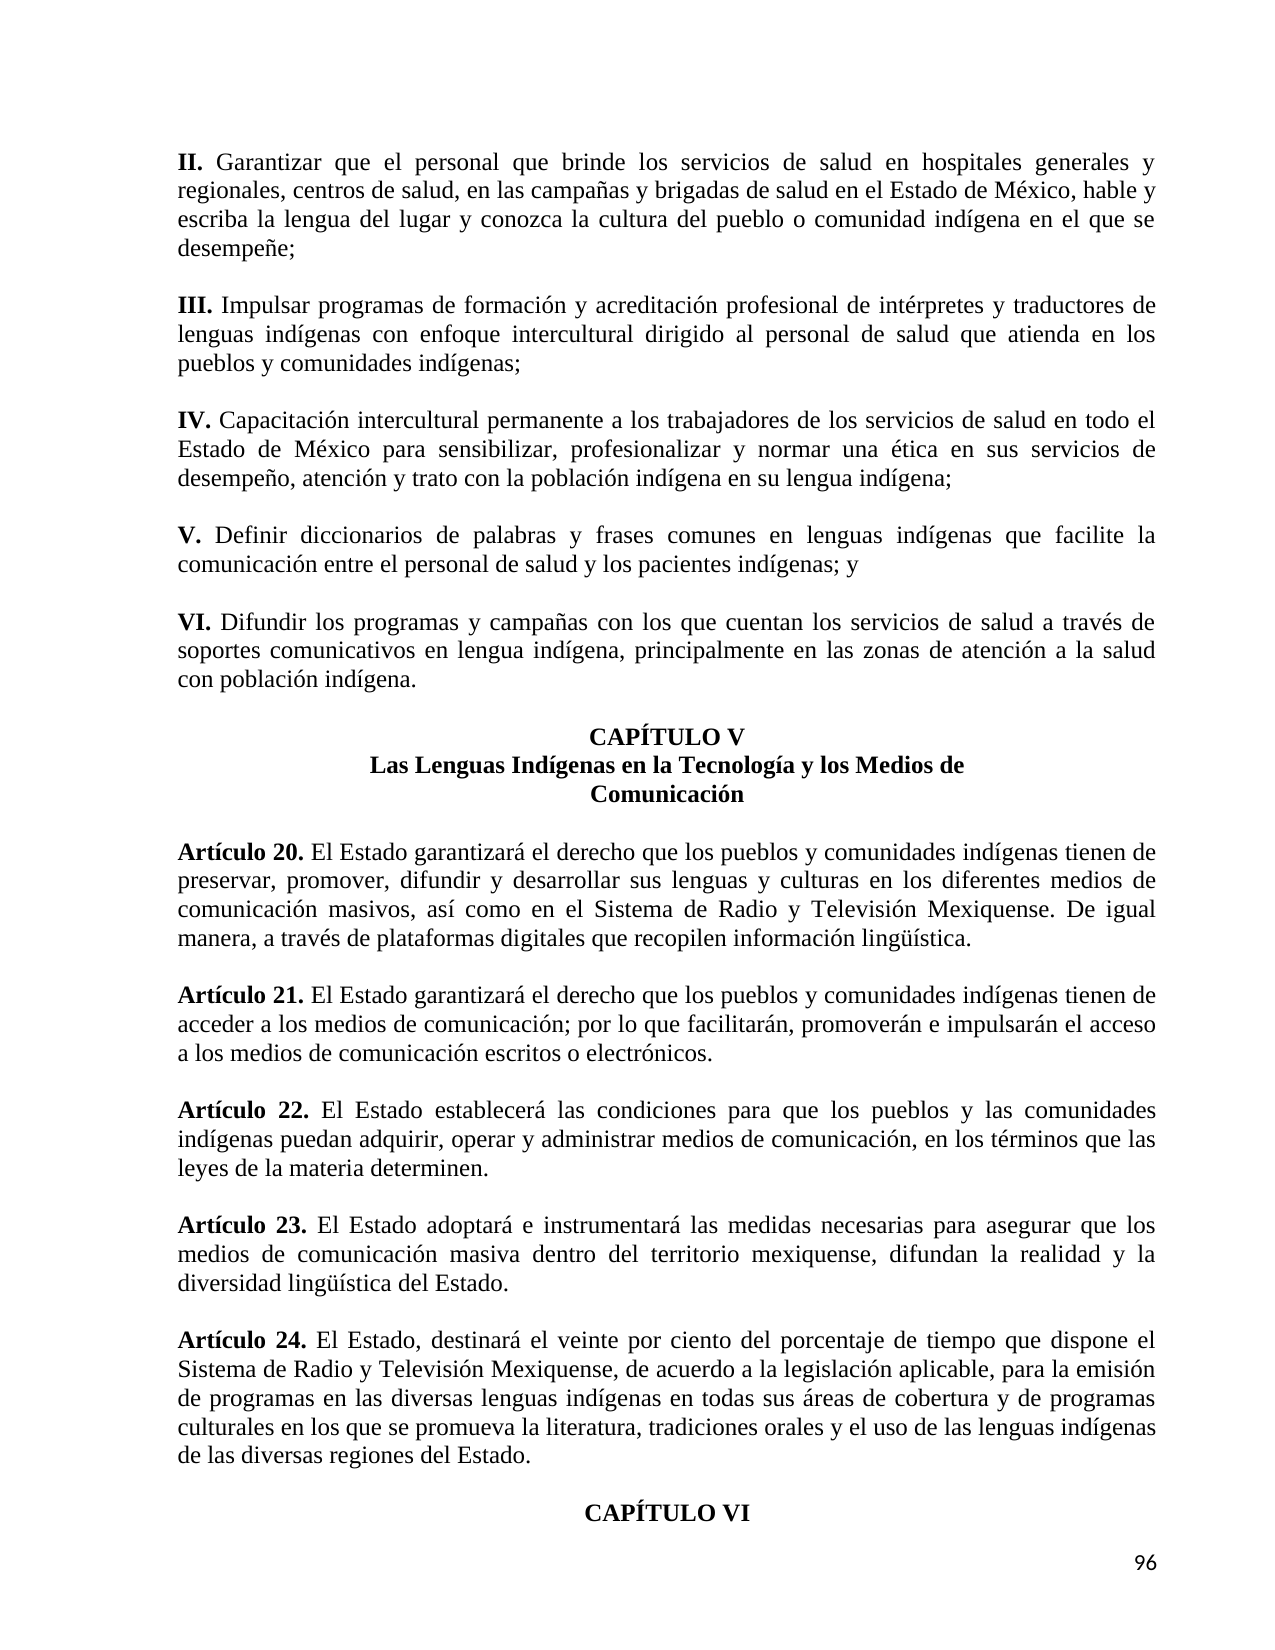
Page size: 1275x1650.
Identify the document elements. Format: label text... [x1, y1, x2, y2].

text III. Impulsar programas de formación y acreditación profesional de intérpretes y traductores de lenguas indígenas con enfoque intercultural dirigido al personal de salud que atienda en los pueblos y comunidades indígenas; [177, 291, 1157, 377]
text Artículo 22. El Estado establecerá las condiciones para que los pueblos y las comunidades indígenas puedan adquirir, operar y administrar medios de comunicación, en los términos que las leyes de la materia determinen. [177, 1096, 1157, 1182]
text IV. Capacitación intercultural permanente a los trabajadores de los servicios de salud en todo el Estado de México para sensibilizar, profesionalizar y normar una ética en sus servicios de desempeño, atención y trato con la población indígena en su lengua indígena; [177, 406, 1157, 492]
text Artículo 24. El Estado, destinará el veinte por ciento del porcentaje de tiempo que dispone el Sistema de Radio y Televisión Mexiquense, de acuerdo a la legislación aplicable, para la emisión de programas en las diversas lenguas indígenas en todas sus áreas de cobertura y de programas culturales en los que se promueva la literatura, tradiciones orales y el uso de las lenguas indígenas de las diversas regiones del Estado. [177, 1326, 1157, 1469]
text V. Definir diccionarios de palabras y frases comunes en lenguas indígenas que facilite la comunicación entre el personal de salud y los pacientes indígenas; y [177, 521, 1157, 578]
text II. Garantizar que el personal que brinde los servicios de salud en hospitales generales y regionales, centros de salud, en las campañas y brigadas de salud en el Estado de México, hable y escriba la lengua del lugar y conozca la cultura del pueblo o comunidad indígena en el que se desempeñe; [177, 147, 1157, 262]
text Artículo 20. El Estado garantizará el derecho que los pueblos y comunidades indígenas tienen de preservar, promover, difundir y desarrollar sus lenguas y culturas en los diferentes medios de comunicación masivos, así como en el Sistema de Radio y Televisión Mexiquense. De igual manera, a través de plataformas digitales que recopilen información lingüística. [177, 837, 1157, 952]
text Artículo 21. El Estado garantizará el derecho que los pueblos y comunidades indígenas tienen de acceder a los medios de comunicación; por lo que facilitarán, promoverán e impulsarán el acceso a los medios de comunicación escritos o electrónicos. [177, 981, 1157, 1067]
text Comunicación [177, 779, 1157, 808]
text CAPÍTULO V [177, 722, 1157, 751]
text CAPÍTULO VI [177, 1498, 1157, 1527]
text VI. Difundir los programas y campañas con los que cuentan los servicios de salud a través de soportes comunicativos en lengua indígena, principalmente en las zonas de atención a la salud con población indígena. [177, 607, 1157, 693]
text Las Lenguas Indígenas en la Tecnología y los Medios de [177, 751, 1157, 779]
text Artículo 23. El Estado adoptará e instrumentará las medidas necesarias para asegurar que los medios de comunicación masiva dentro del territorio mexiquense, difundan la realidad y la diversidad lingüística del Estado. [177, 1211, 1157, 1297]
